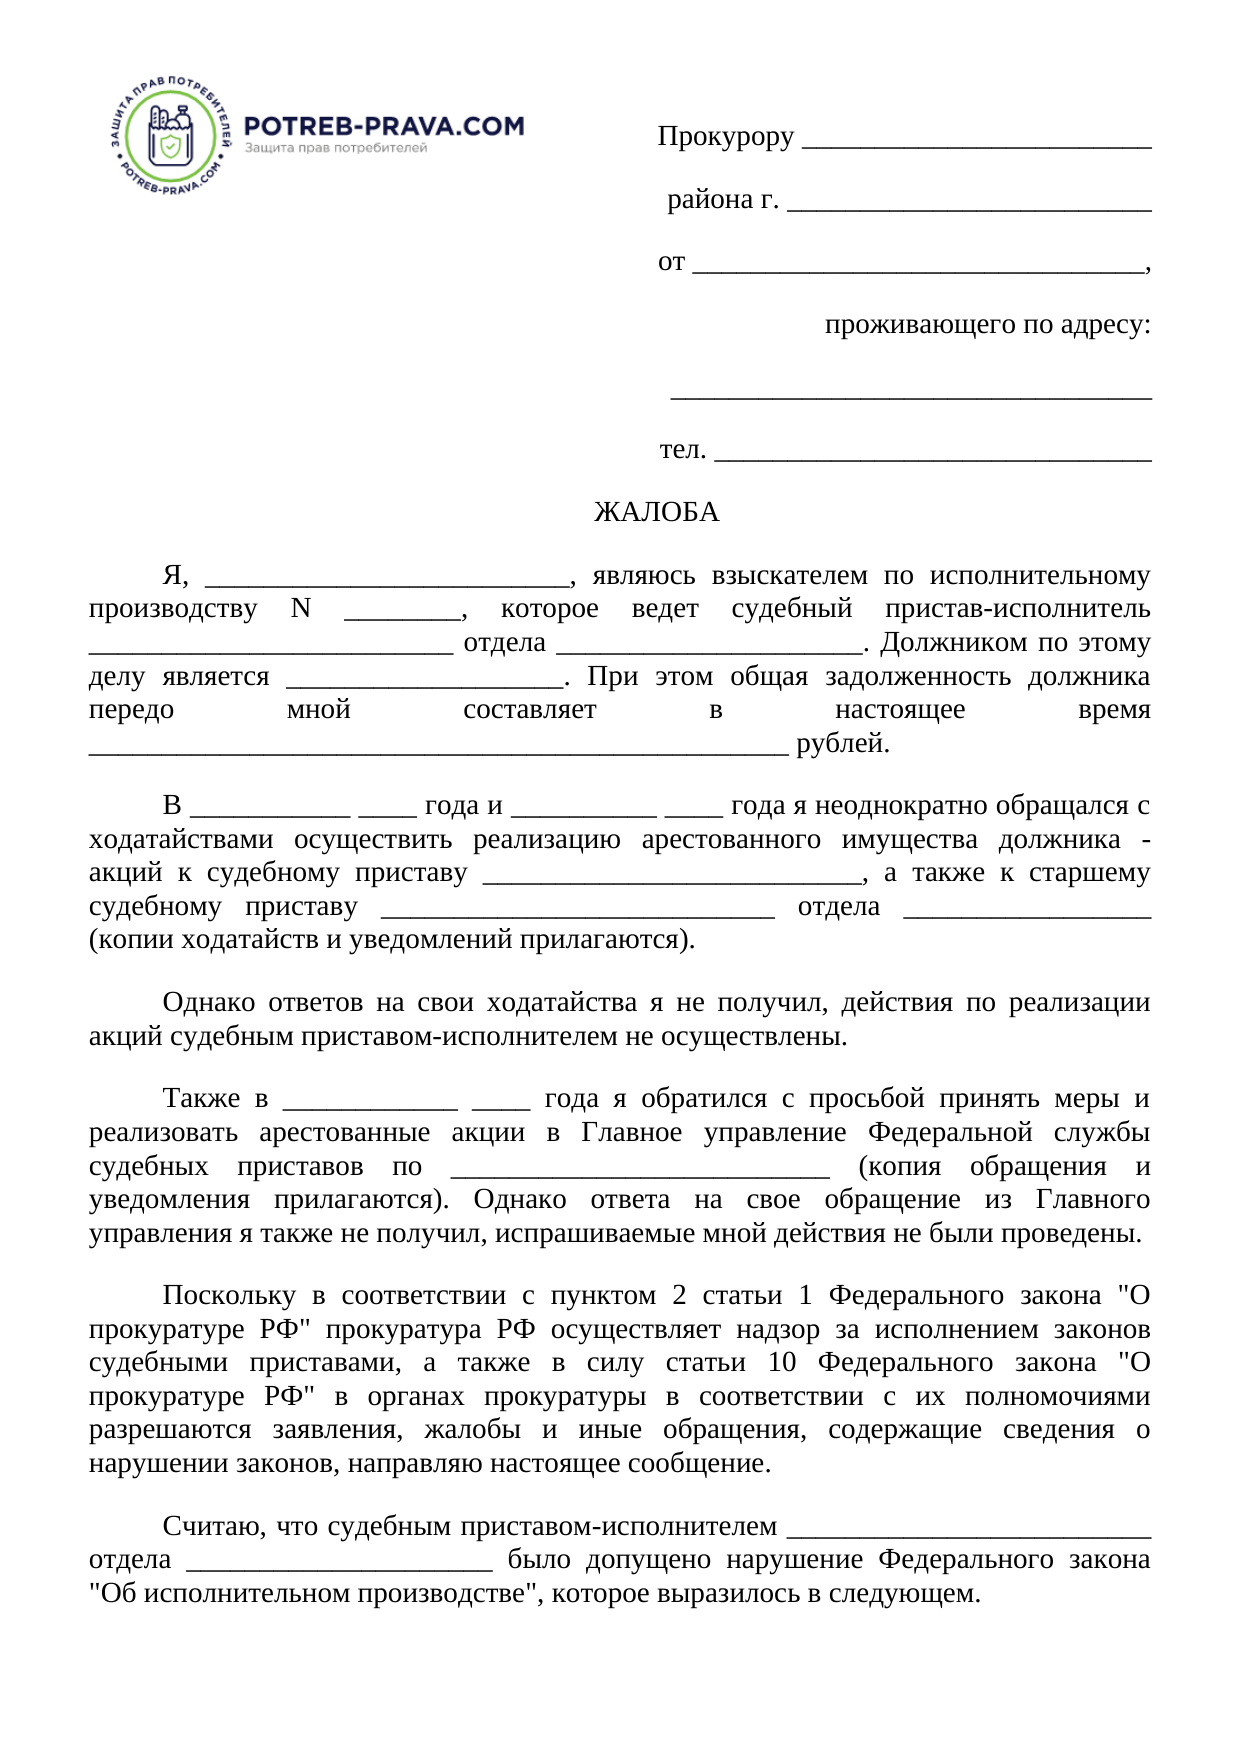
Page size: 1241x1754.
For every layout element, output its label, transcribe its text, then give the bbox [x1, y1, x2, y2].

text Я, _________________________, являюсь взыскателем по исполнительному производству N ________, которое ведет судебный пристав-исполнитель _________________________ отдела _____________________. Должником по этому делу является ___________________. При этом общая задолженность должника передо мной составляет в настоящее время ________________________________________________ рублей. [89, 557, 1152, 758]
text Однако ответов на свои ходатайства я не получил, действия по реализации акций судебным приставом-исполнителем не осуществлены. [89, 984, 1152, 1051]
text _________________________________ [89, 369, 1152, 402]
text района г. _________________________ [89, 181, 1152, 214]
text В ___________ ____ года и __________ ____ года я неоднократно обращался с ходатайствами осуществить реализацию арестованного имущества должника - акций к судебному приставу __________________________, а также к старшему судебному приставу ___________________________ отдела _________________ (копии ходатайств и уведомлений прилагаются). [89, 787, 1152, 955]
text Прокурору ________________________ [89, 118, 1152, 152]
picture [92, 73, 536, 118]
text ЖАЛОБА [89, 494, 1152, 528]
text Считаю, что судебным приставом-исполнителем _________________________ отдела _____________________ было допущено нарушение Федерального закона "Об исполнительном производстве", которое выразилось в следующем. [89, 1508, 1152, 1608]
text тел. ______________________________ [89, 432, 1152, 465]
text Также в ____________ ____ года я обратился с просьбой принять меры и реализовать арестованные акции в Главное управление Федеральной службы судебных приставов по __________________________ (копия обращения и уведомления прилагаются). Однако ответа на свое обращение из Главного управления я также не получил, испрашиваемые мной действия не были проведены. [89, 1081, 1152, 1248]
picture [92, 152, 536, 181]
text от _______________________________, [89, 243, 1152, 277]
text проживающего по адресу: [89, 306, 1152, 340]
text Поскольку в соответствии с пунктом 2 статьи 1 Федерального закона "О прокуратуре РФ" прокуратура РФ осуществляет надзор за исполнением законов судебными приставами, а также в силу статьи 10 Федерального закона "О прокуратуре РФ" в органах прокуратуры в соответствии с их полномочиями разрешаются заявления, жалобы и иные обращения, содержащие сведения о нарушении законов, направляю настоящее сообщение. [89, 1277, 1152, 1479]
